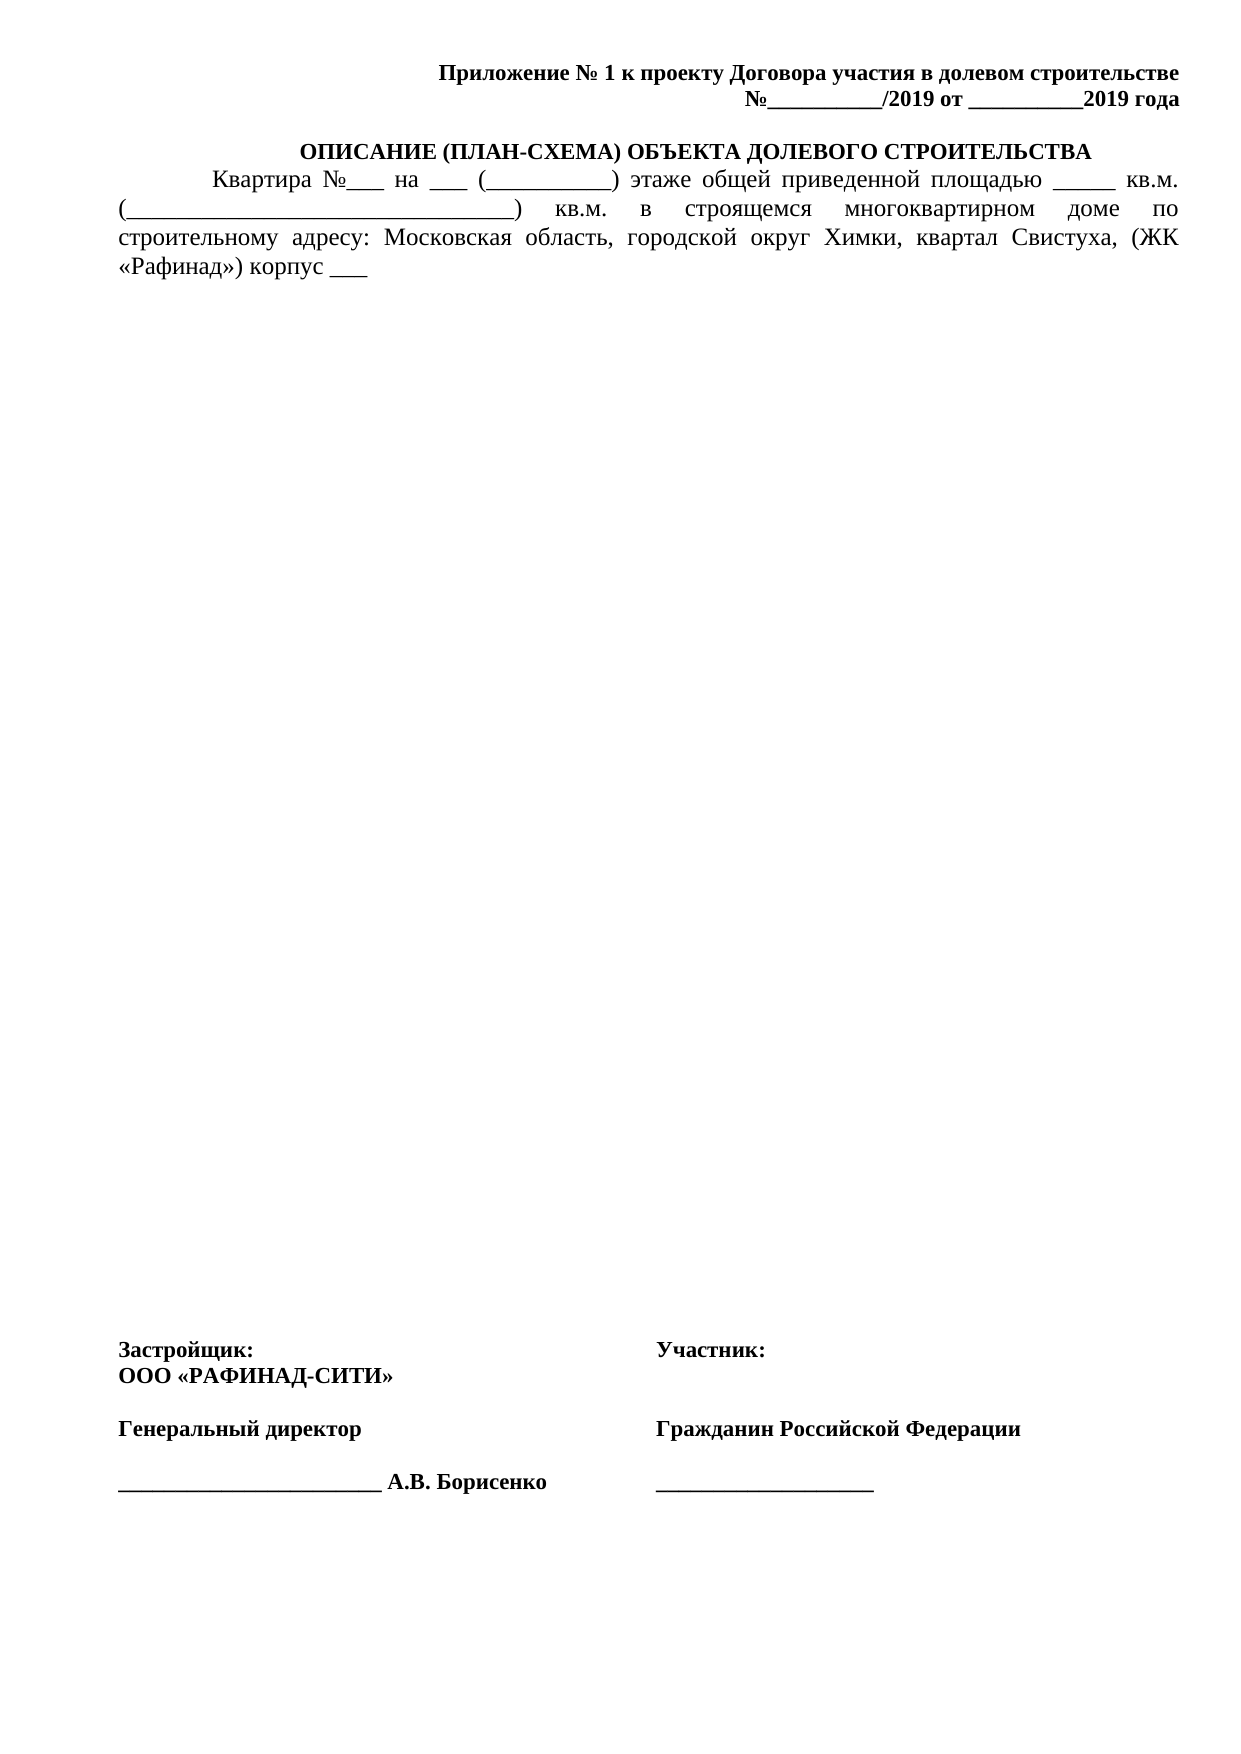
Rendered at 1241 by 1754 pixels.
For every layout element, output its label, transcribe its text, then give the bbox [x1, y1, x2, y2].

table_cell Гражданин Российской Федерации ___________________ [645, 1389, 1189, 1504]
text ОПИСАНИЕ (ПЛАН-СХЕМА) ОБЪЕКТА ДОЛЕВОГО СТРОИТЕЛЬСТВА [118, 138, 1179, 164]
table_header Участник: [645, 1336, 1189, 1389]
text Квартира №___ на ___ (__________) этаже общей приведенной площадью _____ кв.м. (_______________________________) кв.м. в строящемся многоквартирном доме по строительному адресу: Московская область, городской округ Химки, квартал Свистуха, (ЖК «Рафинад») корпус ___ [118, 164, 1179, 279]
text Приложение № 1 к проекту Договора участия в долевом строительстве [192, 59, 1179, 85]
table_cell Генеральный директор _______________________ А.В. Борисенко [107, 1389, 644, 1504]
table_header Застройщик: ООО «РАФИНАД-СИТИ» [107, 1336, 644, 1389]
text №__________/2019 от __________2019 года [118, 85, 1179, 112]
